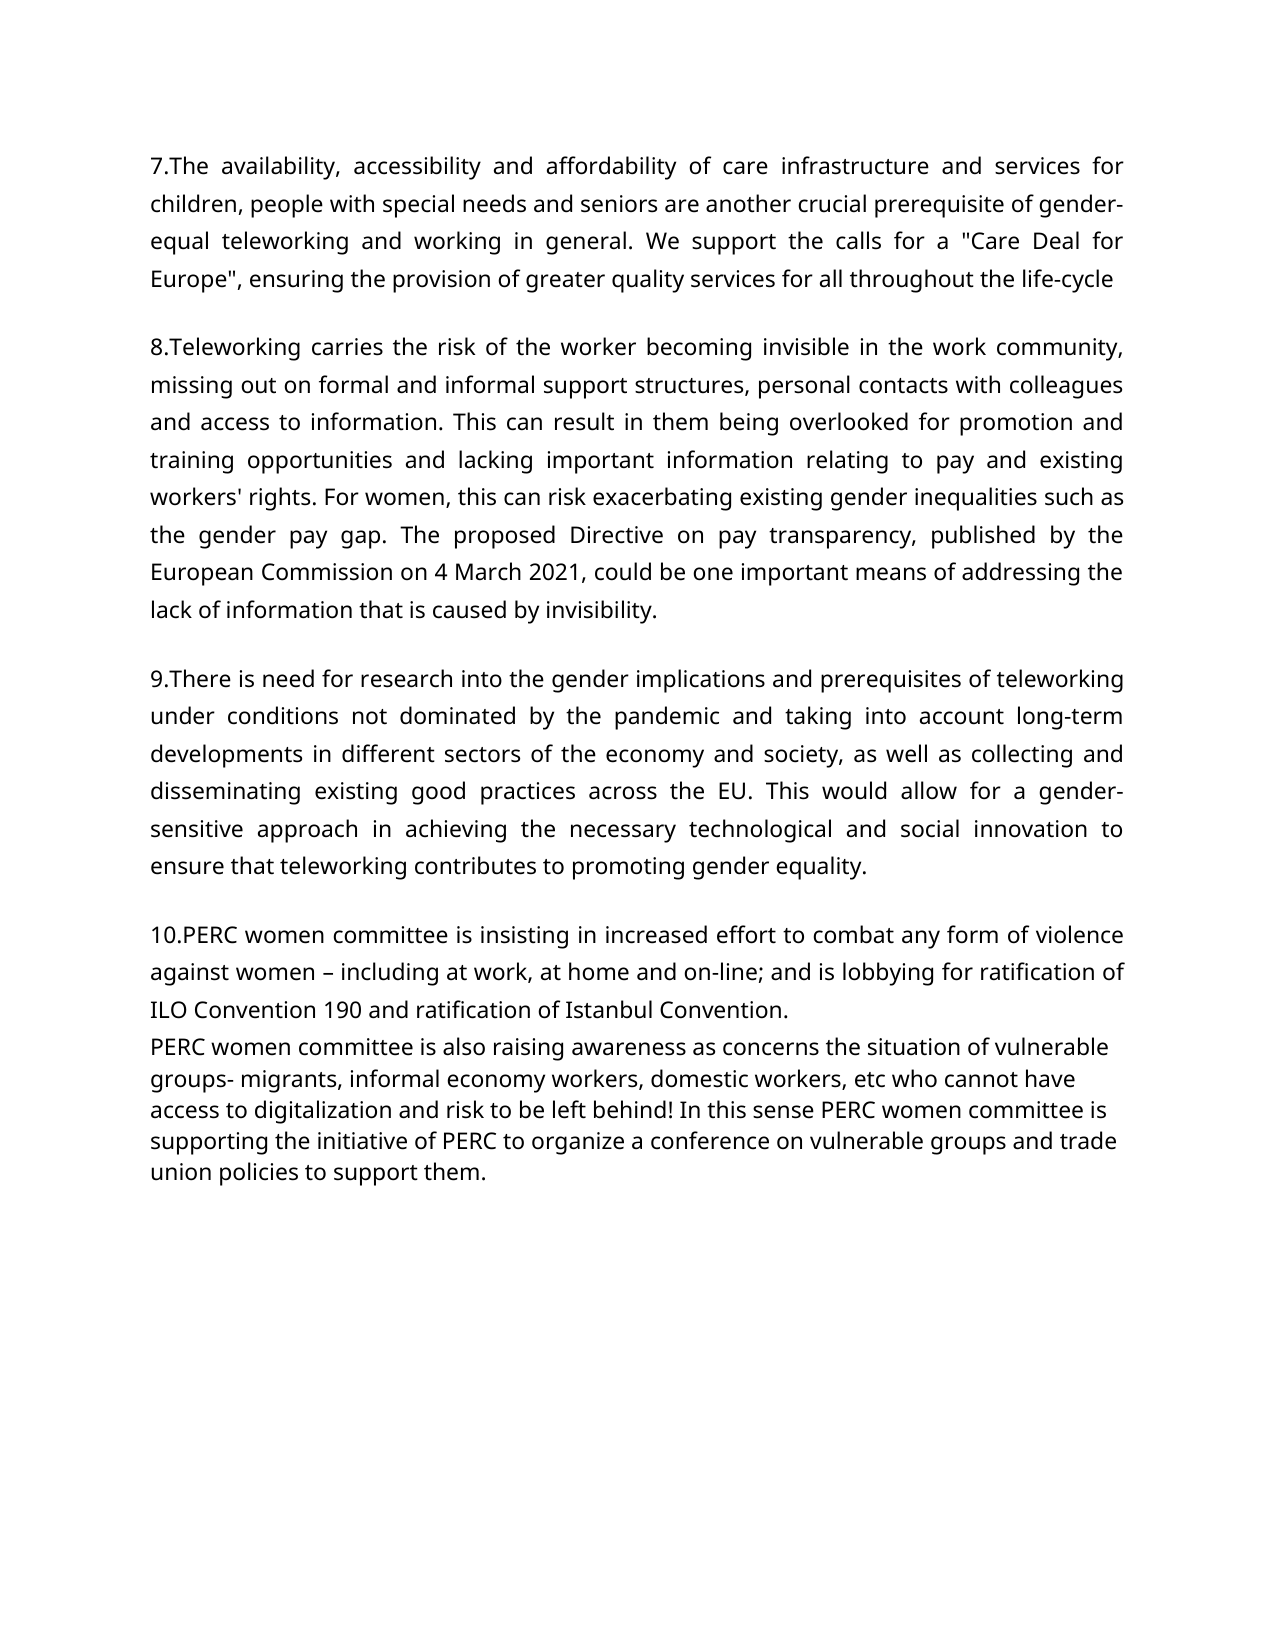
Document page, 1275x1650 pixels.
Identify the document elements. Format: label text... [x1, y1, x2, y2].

text PERC women committee is also raising awareness as concerns the situation of vulnerable groups- migrants, informal economy workers, domestic workers, etc who cannot have access to digitalization and risk to be left behind! In this sense PERC women committee is supporting the initiative of PERC to organize a conference on vulnerable groups and trade union policies to support them. [150, 1031, 1125, 1187]
subtitle 10.PERC women committee is insisting in increased effort to combat any form of violence against women – including at work, at home and on-line; and is lobbying for ratification of ILO Convention 190 and ratification of Istanbul Convention. [150, 919, 1125, 1025]
subtitle 9.There is need for research into the gender implications and prerequisites of teleworking under conditions not dominated by the pandemic and taking into account long-term developments in different sectors of the economy and society, as well as collecting and disseminating existing good practices across the EU. This would allow for a gender-sensitive approach in achieving the necessary technological and social innovation to ensure that teleworking contributes to promoting gender equality. [150, 662, 1125, 881]
subtitle 7.The availability, accessibility and affordability of care infrastructure and services for children, people with special needs and seniors are another crucial prerequisite of gender-equal teleworking and working in general. We support the calls for a "Care Deal for Europe", ensuring the provision of greater quality services for all throughout the life-cycle [150, 150, 1125, 294]
subtitle 8.Teleworking carries the risk of the worker becoming invisible in the work community, missing out on formal and informal support structures, personal contacts with colleagues and access to information. This can result in them being overlooked for promotion and training opportunities and lacking important information relating to pay and existing workers' rights. For women, this can risk exacerbating existing gender inequalities such as the gender pay gap. The proposed Directive on pay transparency, published by the European Commission on 4 March 2021, could be one important means of addressing the lack of information that is caused by invisibility. [150, 331, 1125, 625]
